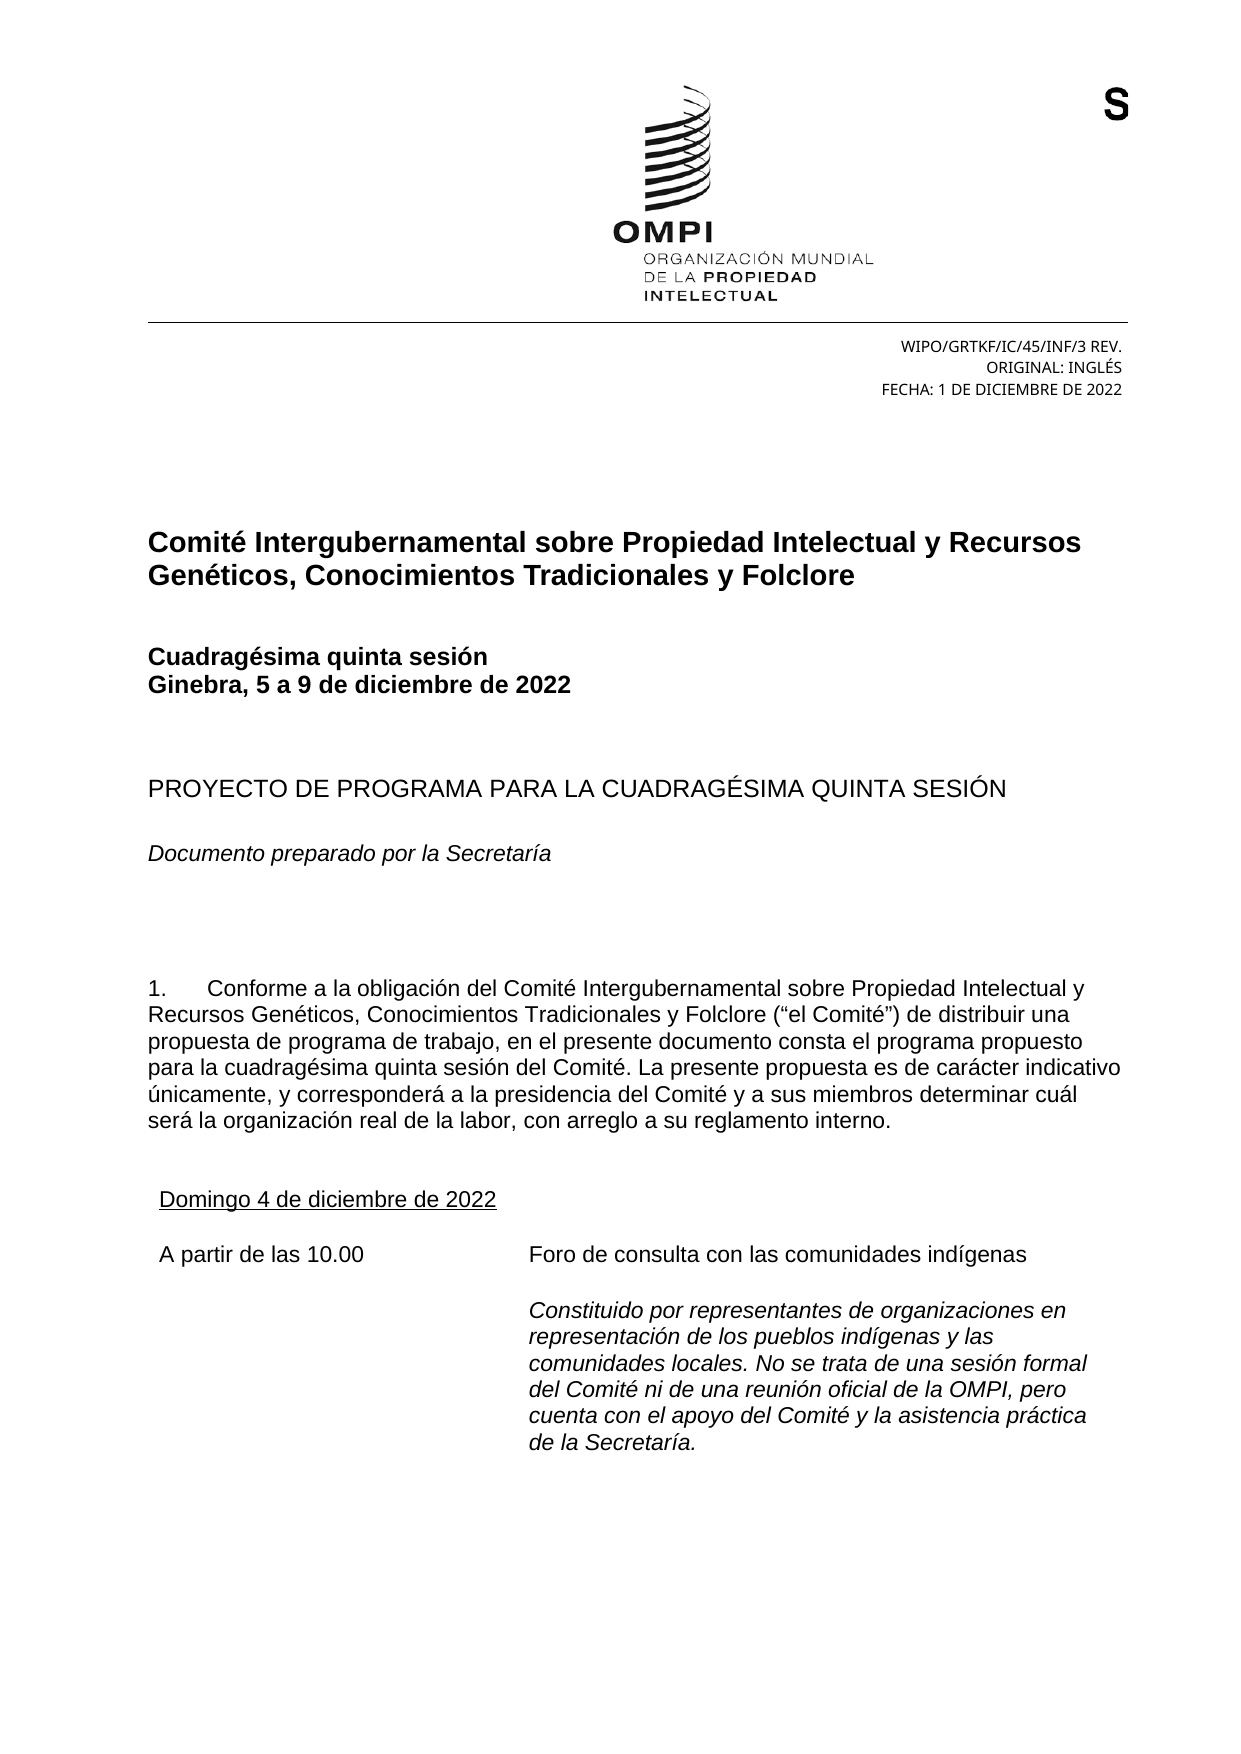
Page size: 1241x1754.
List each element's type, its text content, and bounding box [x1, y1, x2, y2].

table_header Foro de consulta con las comunidades indígenas Constituido por representantes de organizaciones en representación de los pueblos indígenas y las comunidades locales. No se trata de una sesión formal del Comité ni de una reunión oficial de la OMPI, pero cuenta con el apoyo del Comité y la asistencia práctica de la Secretaría. [518, 1186, 1122, 1511]
text WIPO/GRTKF/IC/45/INF/3 rev. [148, 336, 1122, 357]
picture [611, 79, 1129, 302]
table_header Domingo 4 de diciembre de 2022 A partir de las 10.00 [148, 1186, 517, 1511]
text ORIGINAL: Inglés [148, 357, 1122, 378]
text fecha: 1 de diciembre de 2022 [148, 378, 1122, 399]
list Conforme a la obligación del Comité Intergubernamental sobre Propiedad Intelectual y Recursos Genéticos, Conocimientos Tradicionales y Folclore (“el Comité”) de distribuir una propuesta de programa de trabajo, en el presente documento consta el programa propuesto para la cuadragésima quinta sesión del Comité. La presente propuesta es de carácter indicativo únicamente, y corresponderá a la presidencia del Comité y a sus miembros determinar cuál será la organización real de la labor, con arreglo a su reglamento interno. [148, 975, 1122, 1133]
subtitle Comité Intergubernamental sobre Propiedad Intelectual y Recursos Genéticos, Conocimientos Tradicionales y Folclore [148, 524, 1122, 592]
text Ginebra, 5 a 9 de diciembre de 2022 [148, 670, 1122, 699]
text Proyecto de programa para la cuadragésima quinta sesión [148, 774, 1122, 803]
text Documento preparado por la Secretaría [148, 840, 1122, 867]
text Cuadragésima quinta sesión [148, 642, 1122, 670]
